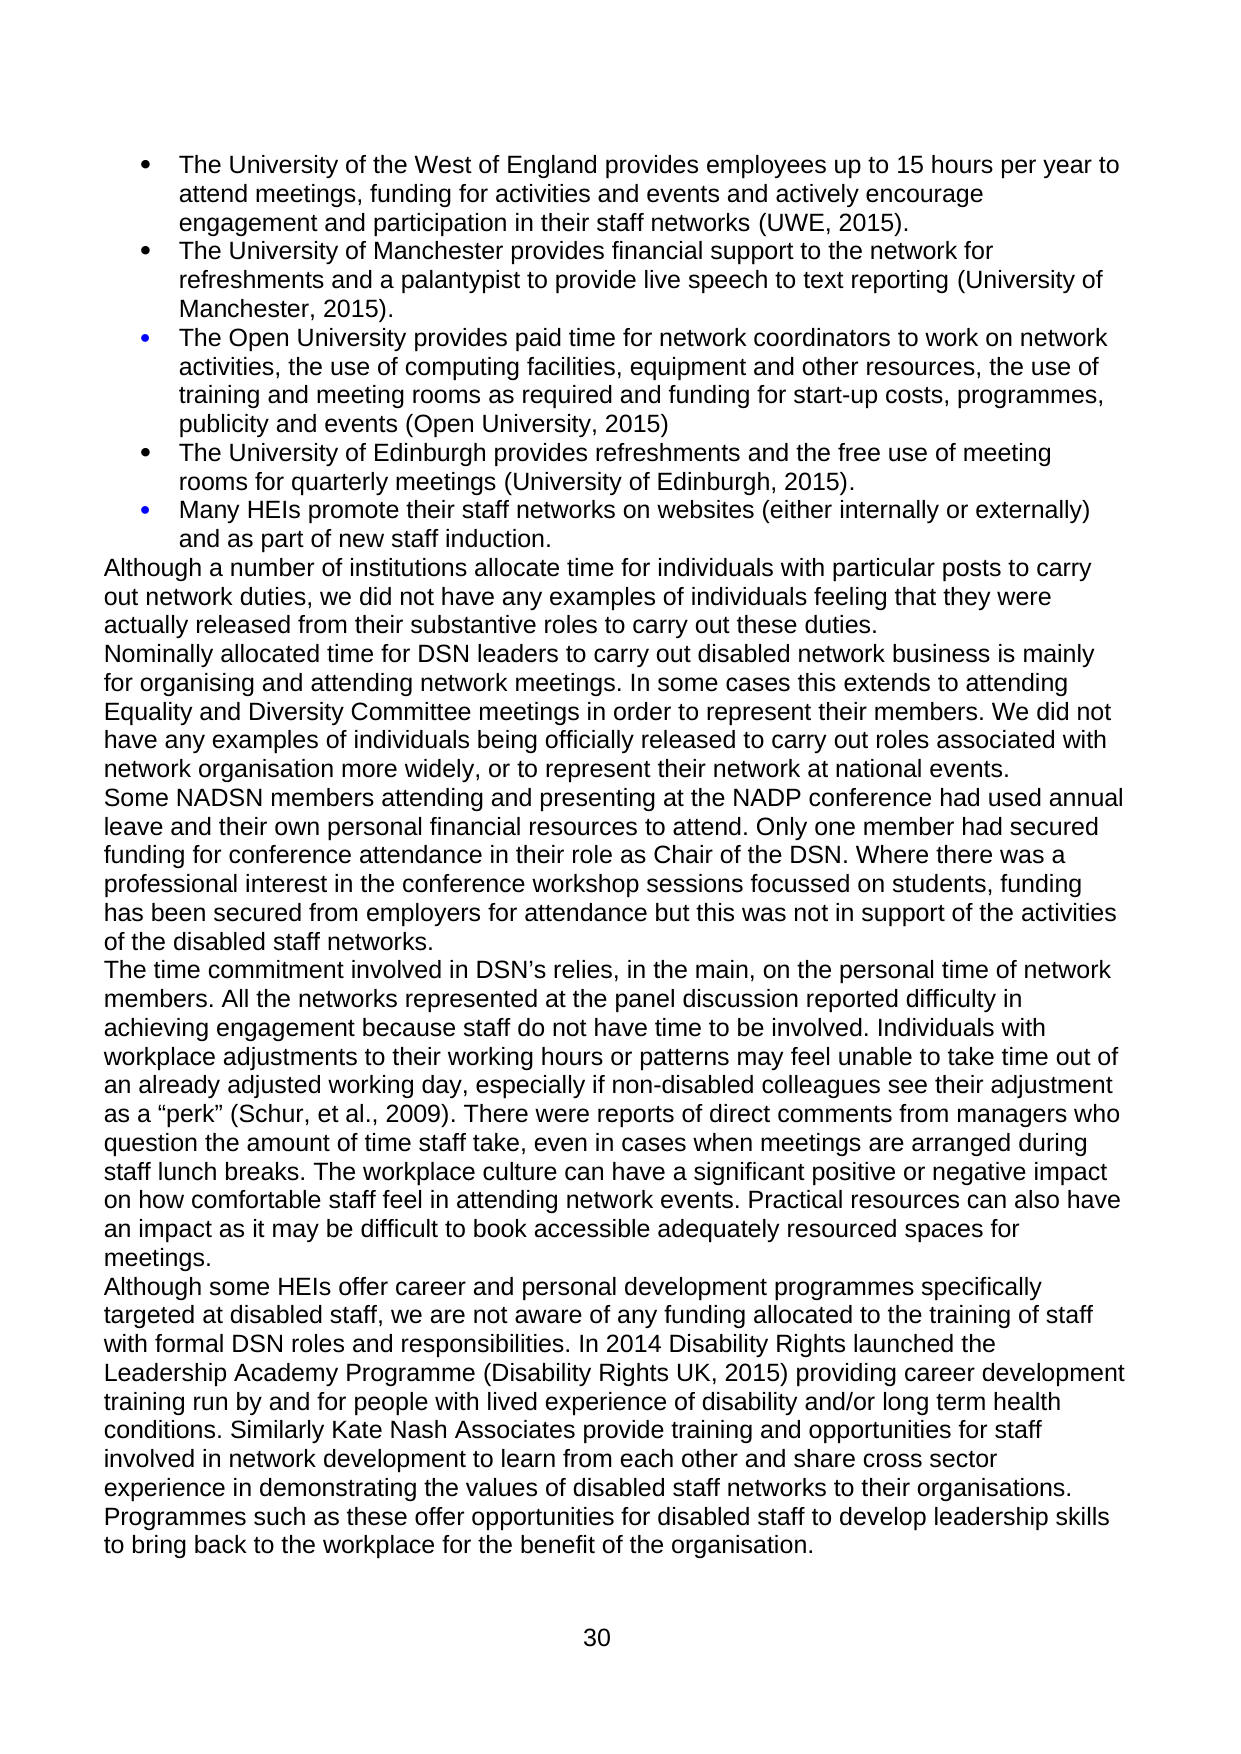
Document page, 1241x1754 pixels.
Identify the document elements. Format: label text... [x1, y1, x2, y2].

list Many HEIs promote their staff networks on websites (either internally or externally) and as part of new staff induction. [141, 495, 1125, 553]
text Some NADSN members attending and presenting at the NADP conference had used annual leave and their own personal financial resources to attend. Only one member had secured funding for conference attendance in their role as Chair of the DSN. Where there was a professional interest in the conference workshop sessions focussed on students, funding has been secured from employers for attendance but this was not in support of the activities of the disabled staff networks. [103, 783, 1125, 955]
text Although some HEIs offer career and personal development programmes specifically targeted at disabled staff, we are not aware of any funding allocated to the training of staff with formal DSN roles and responsibilities. In 2014 Disability Rights launched the Leadership Academy Programme providing career development training run by and for people with lived experience of disability and/or long term health conditions. Similarly Kate Nash Associates provide training and opportunities for staff involved in network development to learn from each other and share cross sector experience in demonstrating the values of disabled staff networks to their organisations. [103, 1272, 1125, 1502]
text Although a number of institutions allocate time for individuals with particular posts to carry out network duties, we did not have any examples of individuals feeling that they were actually released from their substantive roles to carry out these duties. [103, 553, 1125, 639]
list The University of the West of England provides employees up to 15 hours per year to attend meetings, funding for activities and events and actively encourage engagement and participation in their staff networks . [141, 150, 1125, 236]
text Programmes such as these offer opportunities for disabled staff to develop leadership skills to bring back to the workplace for the benefit of the organisation. [103, 1502, 1125, 1559]
text Nominally allocated time for DSN leaders to carry out disabled network business is mainly for organising and attending network meetings. In some cases this extends to attending Equality and Diversity Committee meetings in order to represent their members. We did not have any examples of individuals being officially released to carry out roles associated with network organisation more widely, or to represent their network at national events. [103, 639, 1125, 783]
list The University of Manchester provides financial support to the network for refreshments and a palantypist to provide live speech to text reporting . [141, 236, 1125, 323]
text The time commitment involved in DSN’s relies, in the main, on the personal time of network members. All the networks represented at the panel discussion reported difficulty in achieving engagement because staff do not have time to be involved. Individuals with workplace adjustments to their working hours or patterns may feel unable to take time out of an already adjusted working day, especially if non-disabled colleagues see their adjustment as a “perk” . There were reports of direct comments from managers who question the amount of time staff take, even in cases when meetings are arranged during staff lunch breaks. The workplace culture can have a significant positive or negative impact on how comfortable staff feel in attending network events. Practical resources can also have an impact as it may be difficult to book accessible adequately resourced spaces for meetings. [103, 955, 1125, 1272]
list The Open University provides paid time for network coordinators to work on network activities, the use of computing facilities, equipment and other resources, the use of training and meeting rooms as required and funding for start-up costs, programmes, publicity and events [141, 323, 1125, 438]
list The University of Edinburgh provides refreshments and the free use of meeting rooms for quarterly meetings . [141, 438, 1125, 495]
